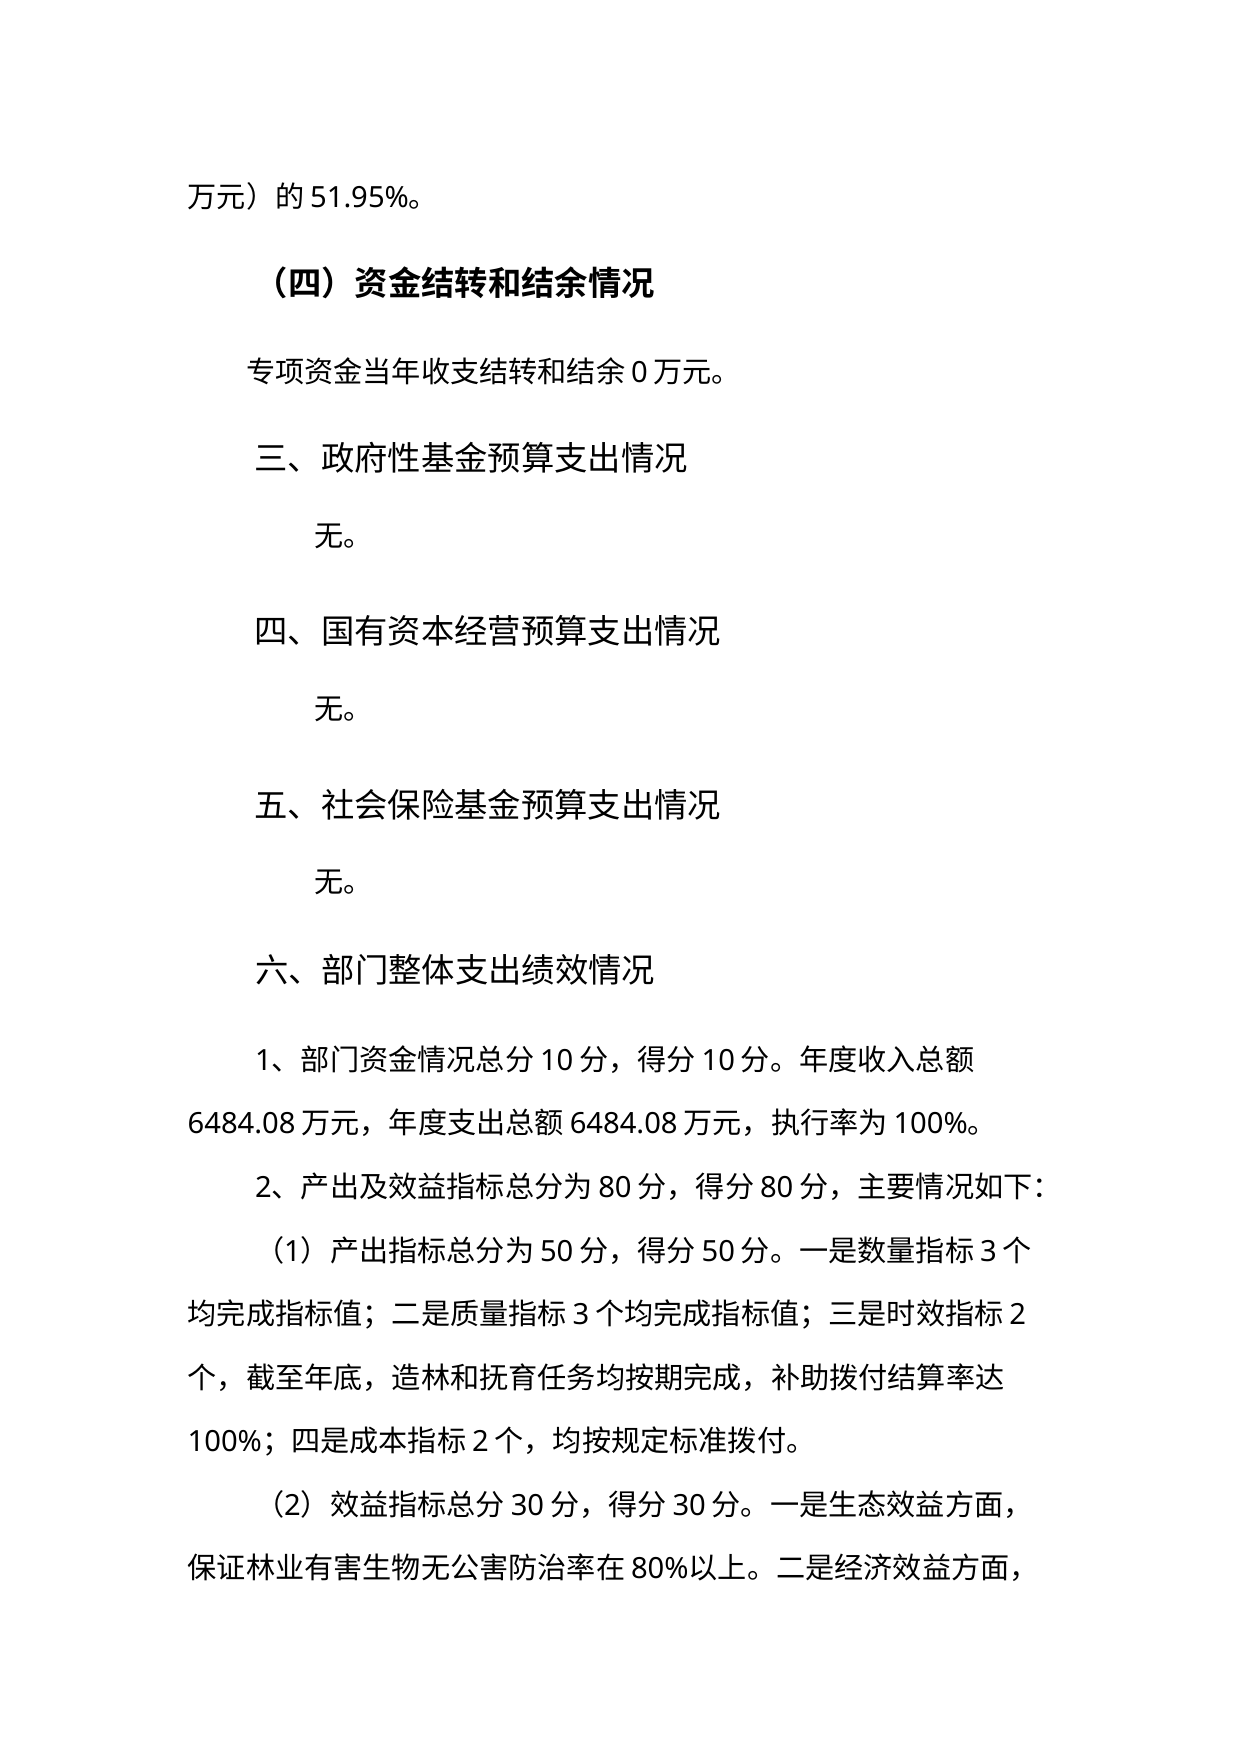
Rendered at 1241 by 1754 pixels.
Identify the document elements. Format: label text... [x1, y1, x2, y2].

text 无。 [256, 859, 1053, 901]
text 三、政府性基金预算支出情况 [254, 423, 1053, 488]
text （1）产出指标总分为50分，得分50分。一是数量指标3个均完成指标值；二是质量指标3个均完成指标值；三是时效指标2个，截至年底，造林和抚育任务均按期完成，补助拨付结算率达100%；四是成本指标2个，均按规定标准拨付。 [187, 1227, 1053, 1460]
text 无。 [256, 686, 1053, 728]
text 1、部门资金情况总分10分，得分10分。年度收入总额6484.08万元，年度支出总额6484.08万元，执行率为100%。 [187, 1036, 1053, 1142]
text 2、产出及效益指标总分为80分，得分80分，主要情况如下： [187, 1163, 1053, 1206]
text 无。 [256, 512, 1053, 555]
text （四）资金结转和结余情况 [187, 248, 1053, 313]
list 国有资本经营预算支出情况 [254, 597, 1053, 662]
text 六、部门整体支出绩效情况 [187, 943, 1053, 992]
text 专项资金当年收支结转和结余0万元。 [187, 337, 1053, 402]
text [187, 162, 1053, 227]
list 社会保险基金预算支出情况 [254, 770, 1053, 835]
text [187, 1481, 1053, 1587]
